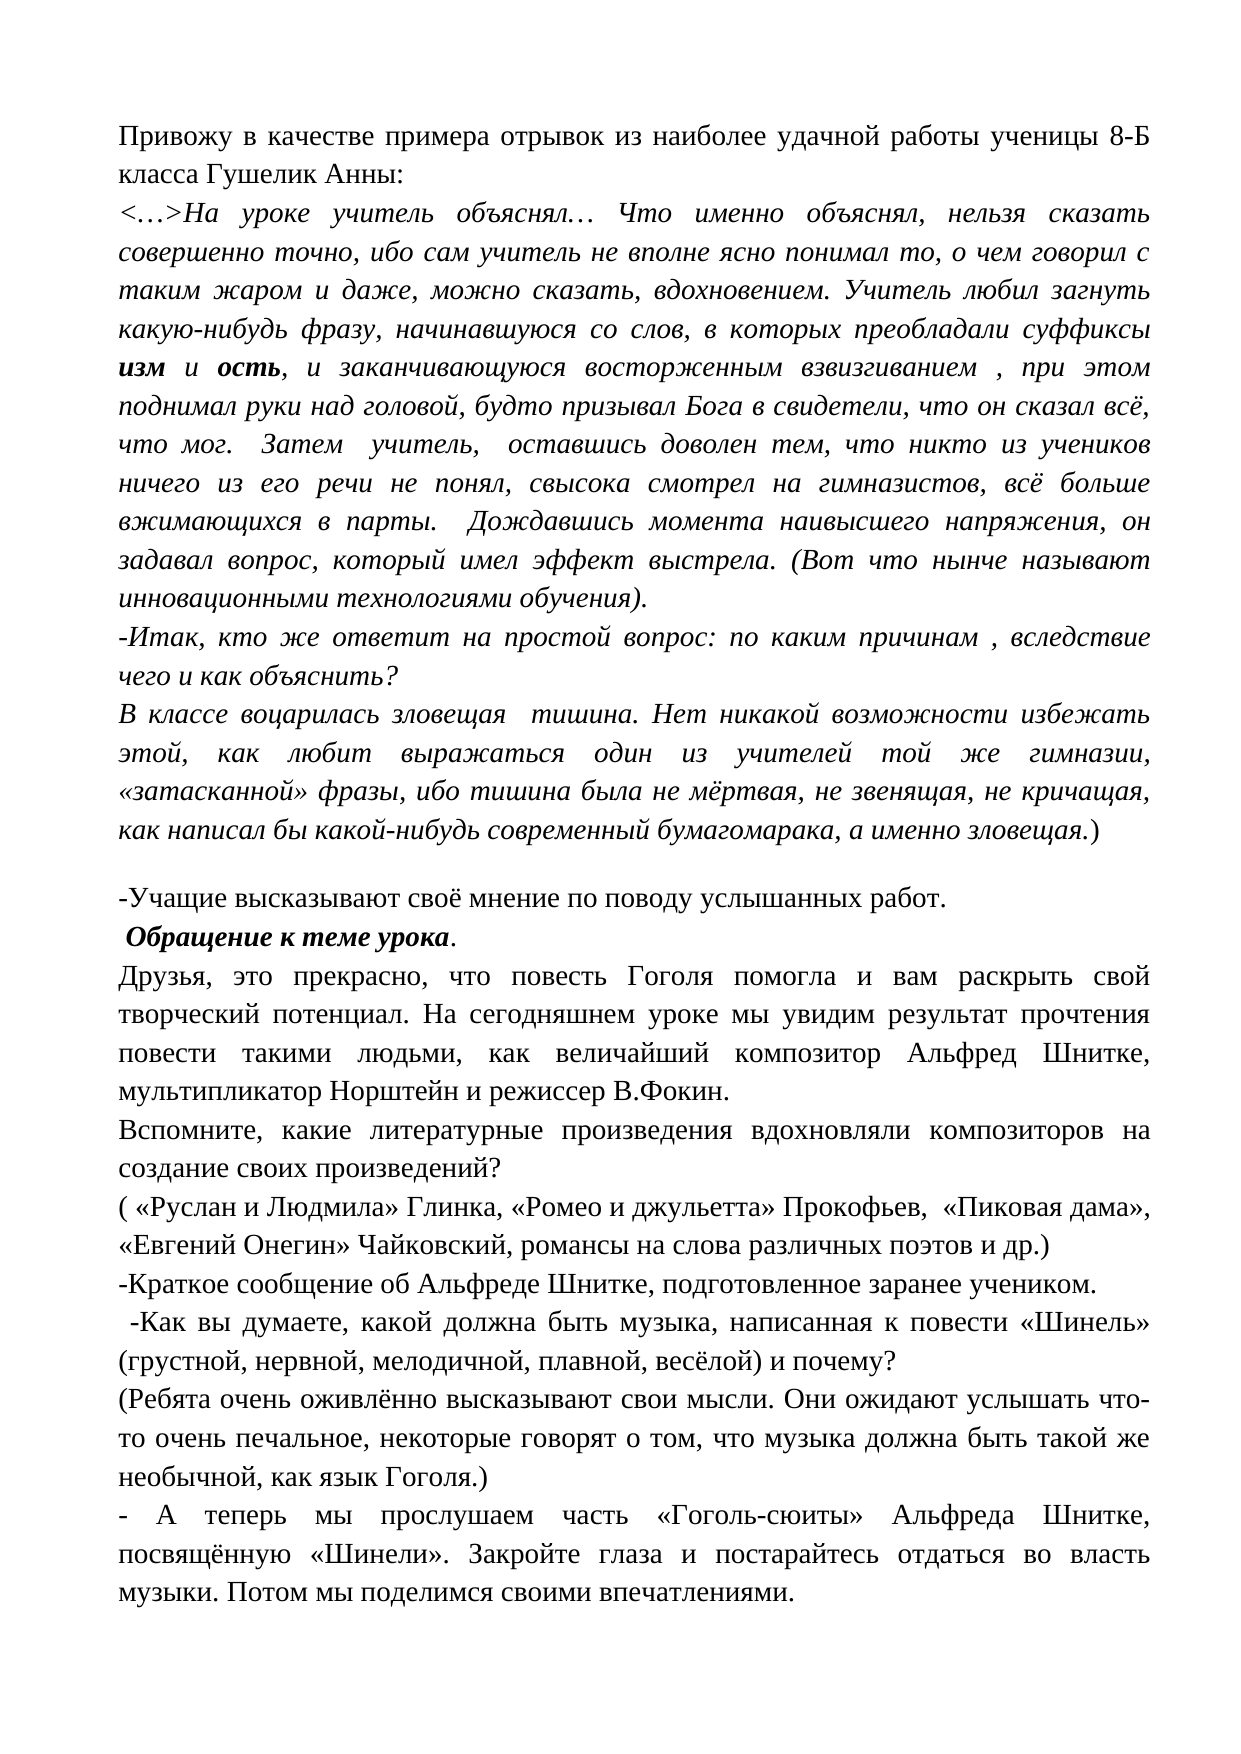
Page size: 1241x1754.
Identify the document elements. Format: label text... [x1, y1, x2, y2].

text Вспомните, какие литературные произведения вдохновляли композиторов на создание своих произведений? [118, 1112, 1152, 1184]
text (Ребята очень оживлённо высказывают свои мысли. Они ожидают услышать что-то очень печальное, некоторые говорят о том, что музыка должна быть такой же необычной, как язык Гоголя.) [118, 1382, 1152, 1492]
text -Итак, кто же ответит на простой вопрос: по каким причинам , вследствие чего и как объяснить? [118, 619, 1152, 691]
text <…>На уроке учитель объяснял… Что именно объяснял, нельзя сказать совершенно точно, ибо сам учитель не вполне ясно понимал то, о чем говорил с таким жаром и даже, можно сказать, вдохновением. Учитель любил загнуть какую-нибудь фразу, начинавшуюся со слов, в которых преобладали суффиксы изм и ость, и заканчивающуюся восторженным взвизгиванием , при этом поднимал руки над головой, будто призывал Бога в свидетели, что он сказал всё, что мог. Затем учитель, оставшись доволен тем, что никто из учеников ничего из его речи не понял, свысока смотрел на гимназистов, всё больше вжимающихся в парты. Дождавшись момента наивысшего напряжения, он задавал вопрос, который имел эффект выстрела. (Вот что нынче называют инновационными технологиями обучения). [118, 195, 1152, 614]
text - А теперь мы прослушаем часть «Гоголь-сюиты» Альфреда Шнитке, посвящённую «Шинели». Закройте глаза и постарайтесь отдаться во власть музыки. Потом мы поделимся своими впечатлениями. [118, 1497, 1152, 1608]
text ( «Руслан и Людмила» Глинка, «Ромео и джульетта» Прокофьев, «Пиковая дама», «Евгений Онегин» Чайковский, романсы на слова различных поэтов и др.) [118, 1189, 1152, 1261]
text -Краткое сообщение об Альфреде Шнитке, подготовленное заранее учеником. [118, 1266, 1152, 1299]
text В классе воцарилась зловещая тишина. Нет никакой возможности избежать этой, как любит выражаться один из учителей той же гимназии, «затасканной» фразы, ибо тишина была не мёртвая, не звенящая, не кричащая, как написал бы какой-нибудь современный бумагомарака, а именно зловещая.) [118, 696, 1152, 845]
text Привожу в качестве примера отрывок из наиболее удачной работы ученицы 8-Б класса Гушелик Анны: [118, 118, 1152, 190]
text -Как вы думаете, какой должна быть музыка, написанная к повести «Шинель» (грустной, нервной, мелодичной, плавной, весёлой) и почему? [118, 1304, 1152, 1377]
text Друзья, это прекрасно, что повесть Гоголя помогла и вам раскрыть свой творческий потенциал. На сегодняшнем уроке мы увидим результат прочтения повести такими людьми, как величайший композитор Альфред Шнитке, мультипликатор Норштейн и режиссер В.Фокин. [118, 958, 1152, 1107]
text Обращение к теме урока. [118, 919, 1152, 953]
text -Учащие высказывают своё мнение по поводу услышанных работ. [118, 881, 1152, 914]
